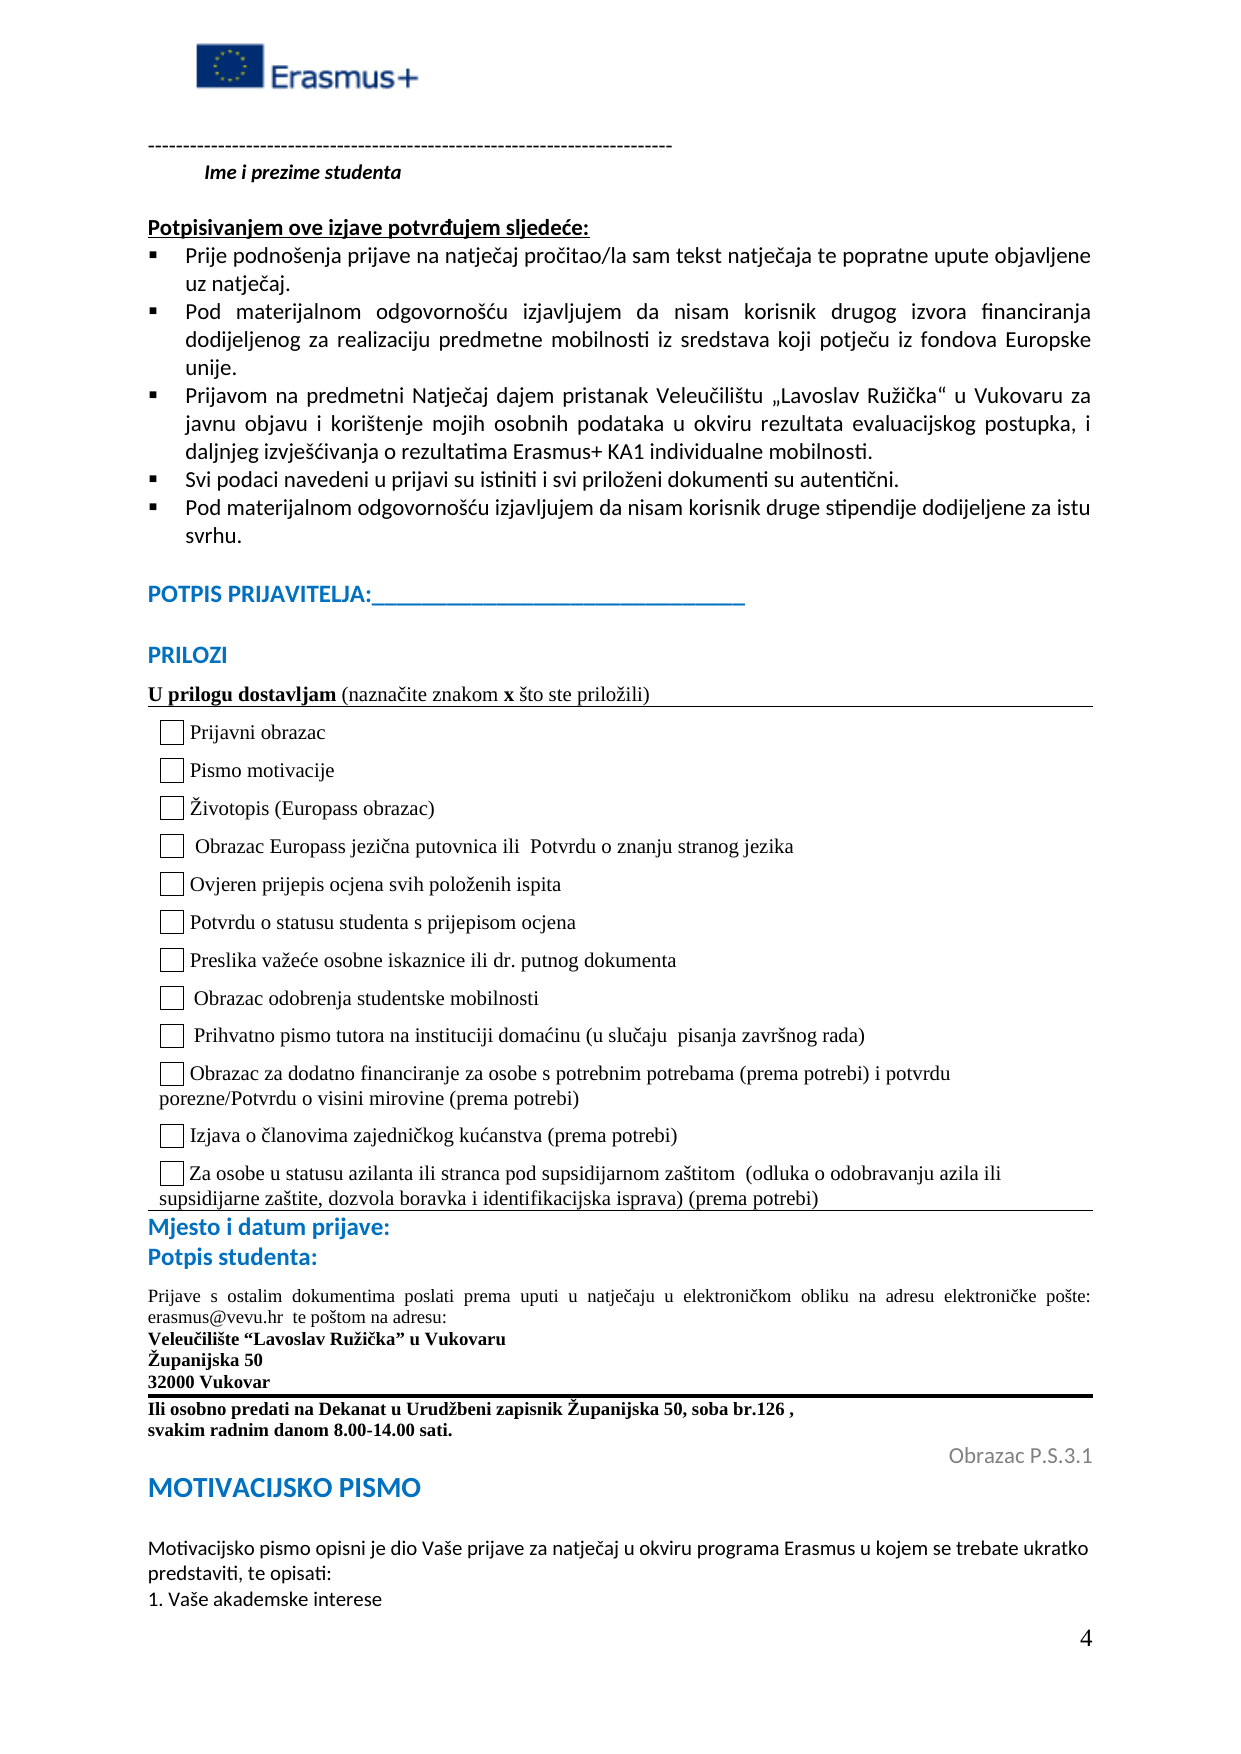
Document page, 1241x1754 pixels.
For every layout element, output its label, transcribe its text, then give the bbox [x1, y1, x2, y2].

text PRILOZI [148, 639, 1093, 669]
text Prijave s ostalim dokumentima poslati prema uputi u natječaju u elektroničkom obliku na adresu elektroničke pošte: erasmus@vevu.hr te poštom na adresu: [148, 1284, 1093, 1328]
text Ili osobno predati na Dekanat u Urudžbeni zapisnik Županijska 50, soba br.126 , [148, 1398, 1093, 1419]
text Potpis studenta: [148, 1242, 1093, 1272]
text Mjesto i datum prijave: [148, 1211, 1093, 1242]
text 32000 Vukovar [148, 1371, 1093, 1394]
text Potpisivanjem ove izjave potvrđujem sljedeće: [148, 213, 1093, 241]
list Prije podnošenja prijave na natječaj pročitao/la sam tekst natječaja te popratne upute objavljene uz natječaj. [148, 241, 1093, 297]
picture [143, 17, 432, 111]
list Pod materijalnom odgovornošću izjavljujem da nisam korisnik drugog izvora financiranja dodijeljenog za realizaciju predmetne mobilnosti iz sredstava koji potječu iz fondova Europske unije. [148, 297, 1093, 381]
list Svi podaci navedeni u prijavi su istiniti i svi priloženi dokumenti su autentični. [148, 465, 1093, 493]
text svakim radnim danom 8.00-14.00 sati. [148, 1419, 1093, 1441]
table_header Prijavni obrazac Pismo motivacije Životopis (Europass obrazac) Obrazac Europass jezična putovnica ili Potvrdu o znanju stranog jezika Ovjeren prijepis ocjena svih položenih ispita Potvrdu o statusu studenta s prijepisom ocjena Preslika važeće osobne iskaznice ili dr. putnog dokumenta Obrazac odobrenja studentske mobilnosti Prihvatno pismo tutora na instituciji domaćinu (u slučaju pisanja završnog rada) Obrazac za dodatno financiranje za osobe s potrebnim potrebama (prema potrebi) i potvrdu porezne/Potvrdu o visini mirovine (prema potrebi) Izjava o članovima zajedničkog kućanstva (prema potrebi) Za osobe u statusu azilanta ili stranca pod supsidijarnom zaštitom (odluka o odobravanju azila ili supsidijarne zaštite, dozvola boravka i identifikacijska isprava) (prema potrebi) [148, 707, 1093, 1210]
list Prijavom na predmetni Natječaj dajem pristanak Veleučilištu „Lavoslav Ružička“ u Vukovaru za javnu objavu i korištenje mojih osobnih podataka u okviru rezultata evaluacijskog postupka, i daljnjeg izvješćivanja o rezultatima Erasmus+ KA1 individualne mobilnosti. [148, 381, 1093, 465]
text 1. Vaše akademske interese [148, 1586, 1093, 1611]
text Županijska 50 [148, 1349, 1093, 1371]
list Pod materijalnom odgovornošću izjavljujem da nisam korisnik druge stipendije dodijeljene za istu svrhu. [148, 493, 1093, 549]
text POTPIS PRIJAVITELJA:______________________________ [148, 578, 1093, 608]
text U prilogu dostavljam (naznačite znakom x što ste priložili) [148, 682, 1093, 706]
text Obrazac P.S.3.1 [148, 1441, 1093, 1469]
text Veleučilište “Lavoslav Ružička” u Vukovaru [148, 1328, 1093, 1349]
text --------------------------------------------------------------------------- [148, 131, 1093, 159]
text Ime i prezime studenta [148, 159, 1093, 185]
text MOTIVACIJSKO PISMO [148, 1469, 1093, 1504]
text Motivacijsko pismo opisni je dio Vaše prijave za natječaj u okviru programa Erasmus u kojem se trebate ukratko predstaviti, te opisati: [148, 1535, 1093, 1586]
